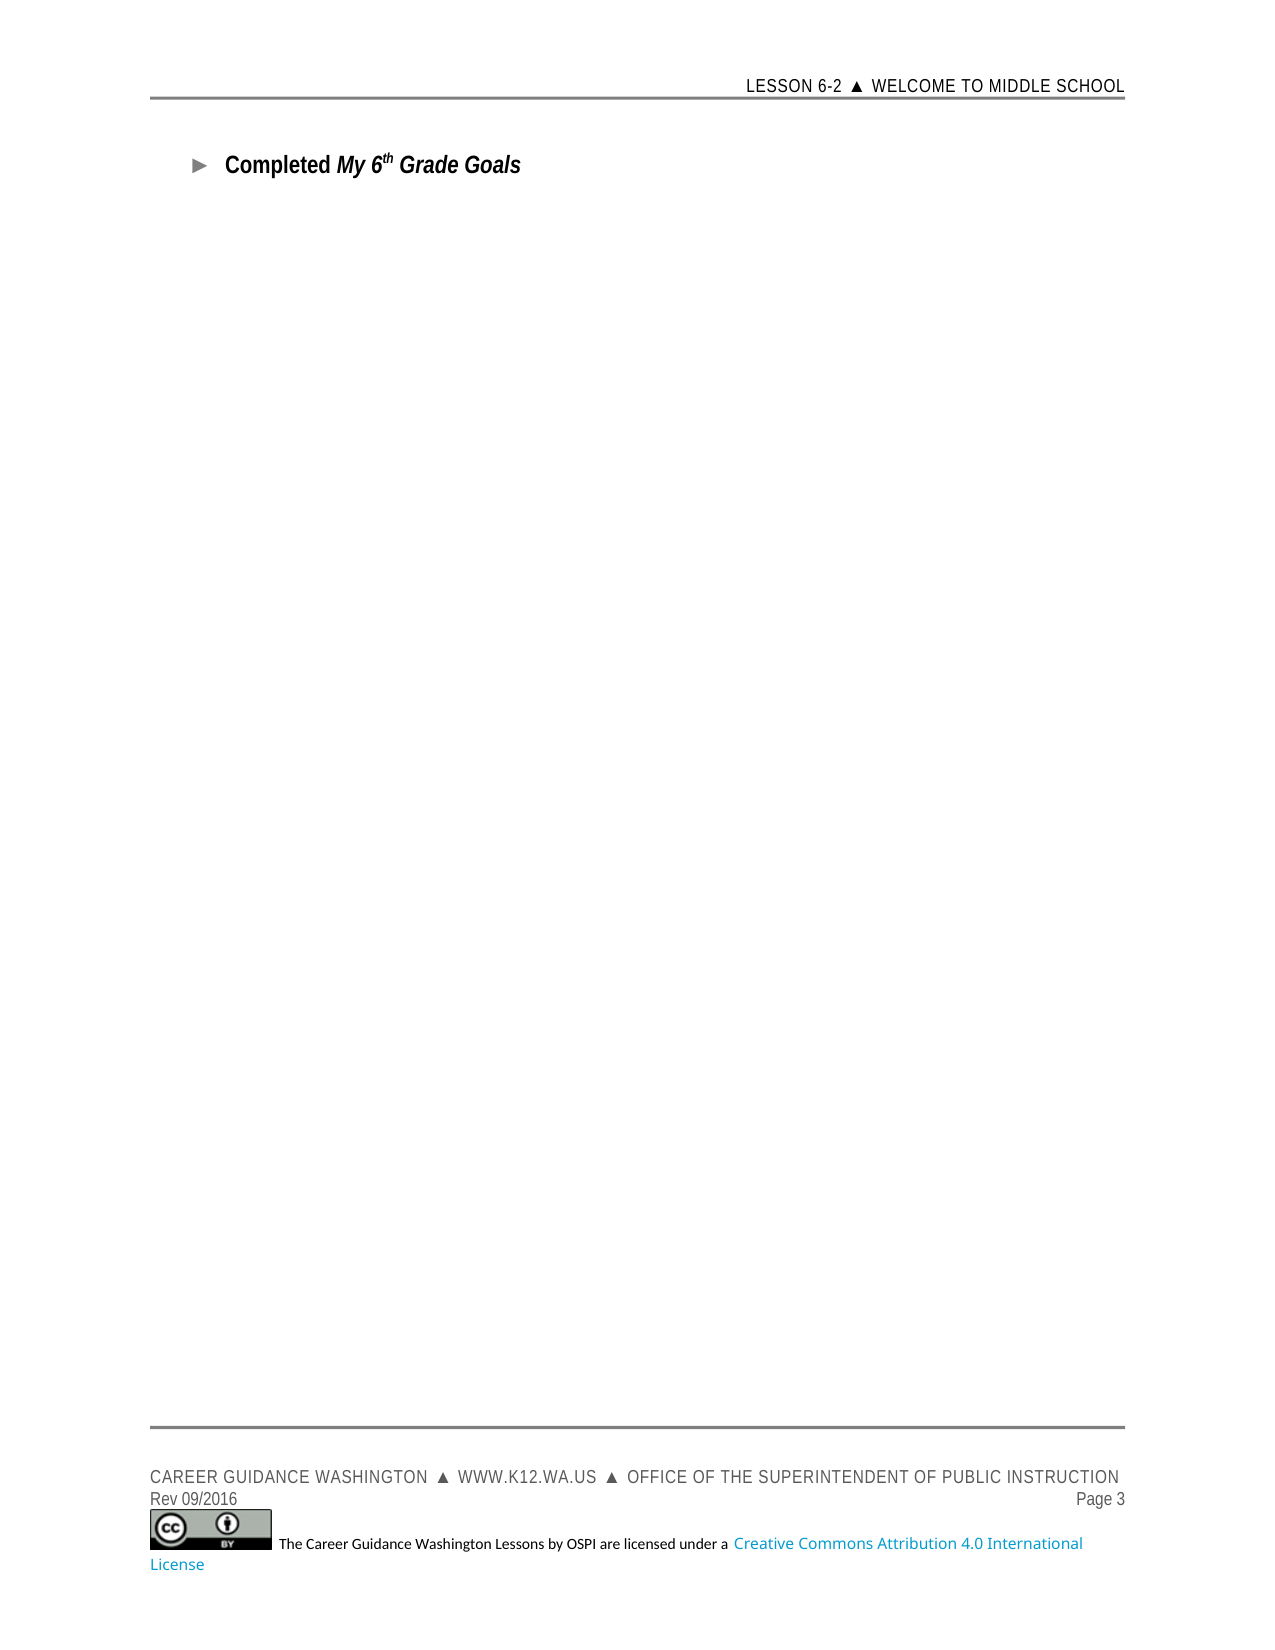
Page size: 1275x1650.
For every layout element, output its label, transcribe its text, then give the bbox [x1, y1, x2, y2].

picture [1061, 1540, 1066, 1549]
picture [767, 1539, 772, 1549]
picture [150, 1509, 272, 1550]
list Completed My 6th Grade Goals [187, 150, 1125, 179]
